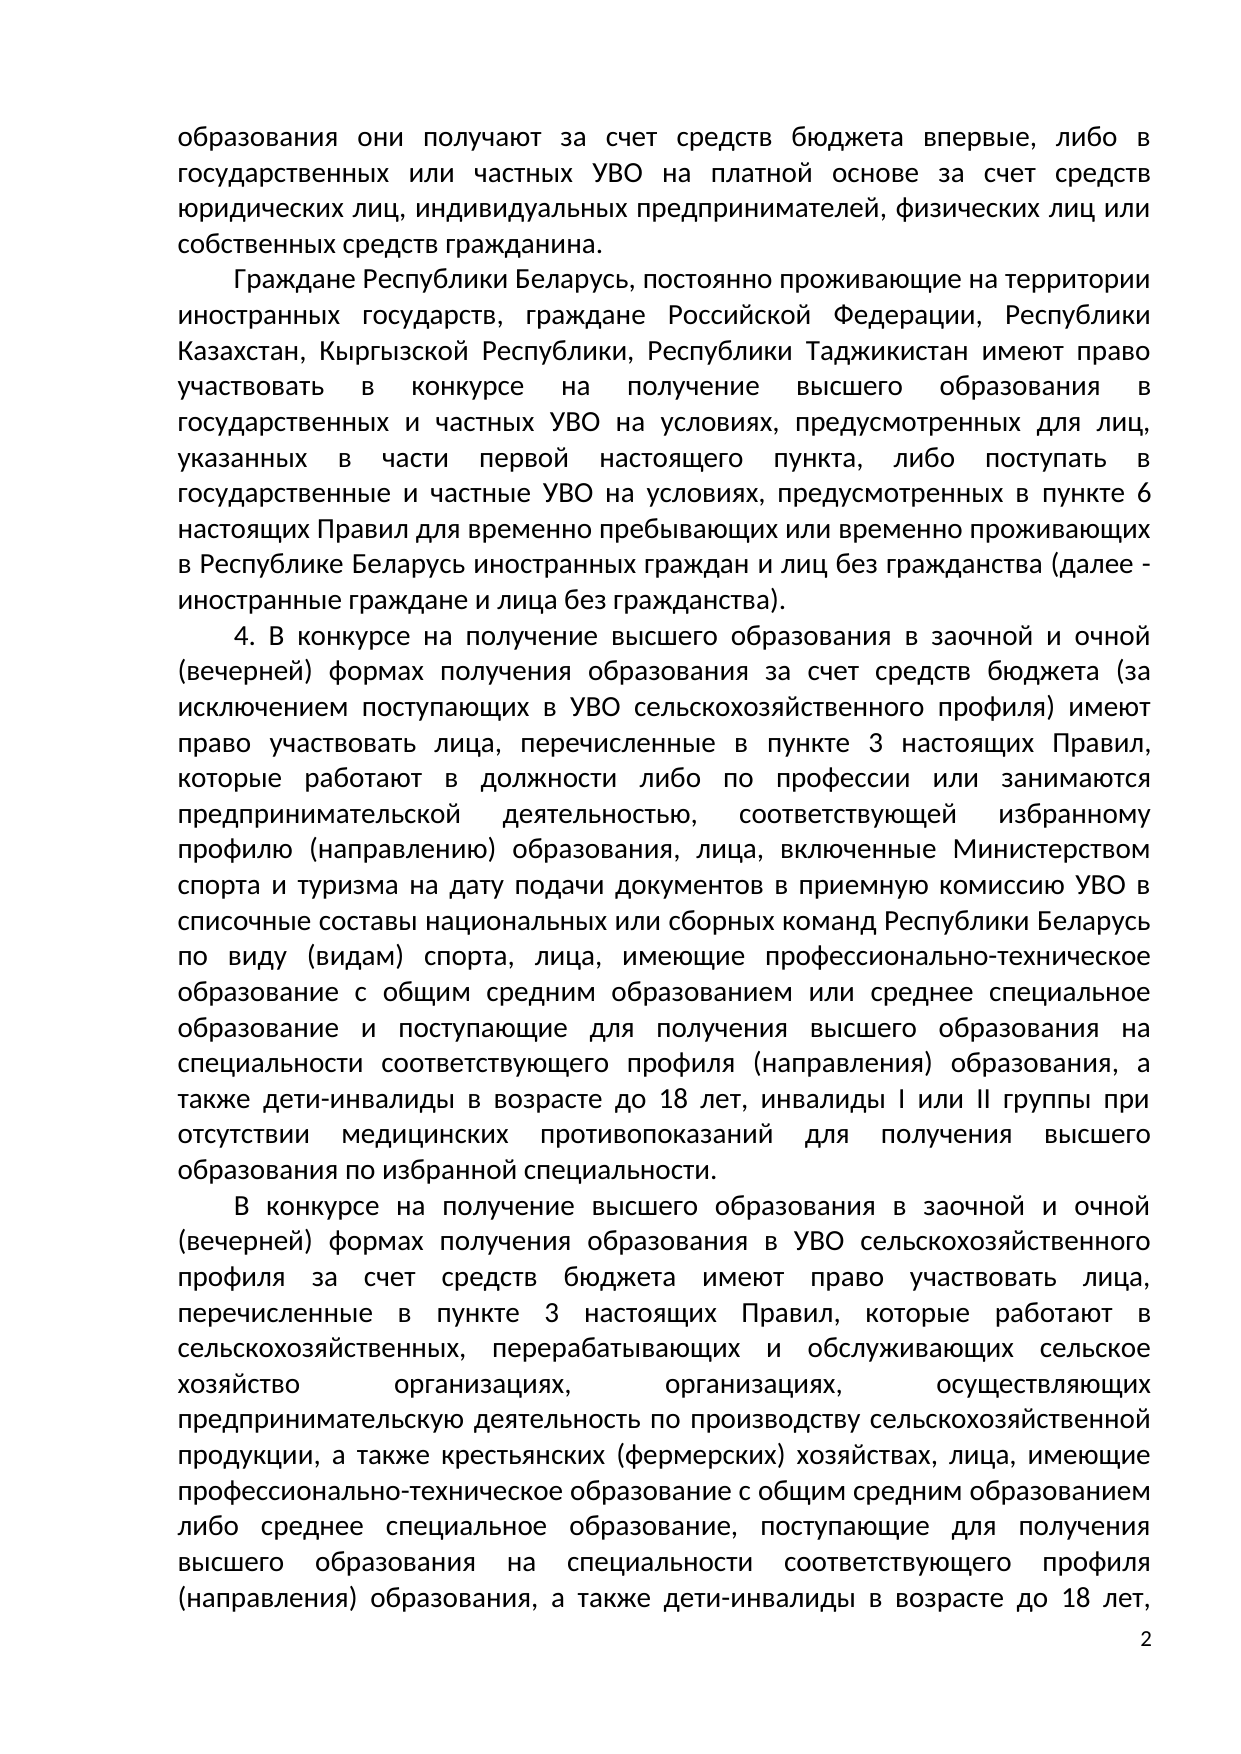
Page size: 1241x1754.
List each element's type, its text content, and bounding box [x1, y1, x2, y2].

text 4. В конкурсе на получение высшего образования в заочной и очной (вечерней) формах получения образования за счет средств бюджета (за исключением поступающих в УВО сельскохозяйственного профиля) имеют право участвовать лица, перечисленные в пункте 3 настоящих Правил, которые работают в должности либо по профессии или занимаются предпринимательской деятельностью, соответствующей избранному профилю (направлению) образования, лица, включенные Министерством спорта и туризма на дату подачи документов в приемную комиссию УВО в списочные составы национальных или сборных команд Республики Беларусь по виду (видам) спорта, лица, имеющие профессионально-техническое образование с общим средним образованием или среднее специальное образование и поступающие для получения высшего образования на специальности соответствующего профиля (направления) образования, а также дети-инвалиды в возрасте до 18 лет, инвалиды I или II группы при отсутствии медицинских противопоказаний для получения высшего образования по избранной специальности. [177, 617, 1152, 1187]
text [177, 1187, 1152, 1614]
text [177, 118, 1152, 261]
text Граждане Республики Беларусь, постоянно проживающие на территории иностранных государств, граждане Российской Федерации, Республики Казахстан, Кыргызской Республики, Республики Таджикистан имеют право участвовать в конкурсе на получение высшего образования в государственных и частных УВО на условиях, предусмотренных для лиц, указанных в части первой настоящего пункта, либо поступать в государственные и частные УВО на условиях, предусмотренных в пункте 6 настоящих Правил для временно пребывающих или временно проживающих в Республике Беларусь иностранных граждан и лиц без гражданства (далее - иностранные граждане и лица без гражданства). [177, 261, 1152, 617]
